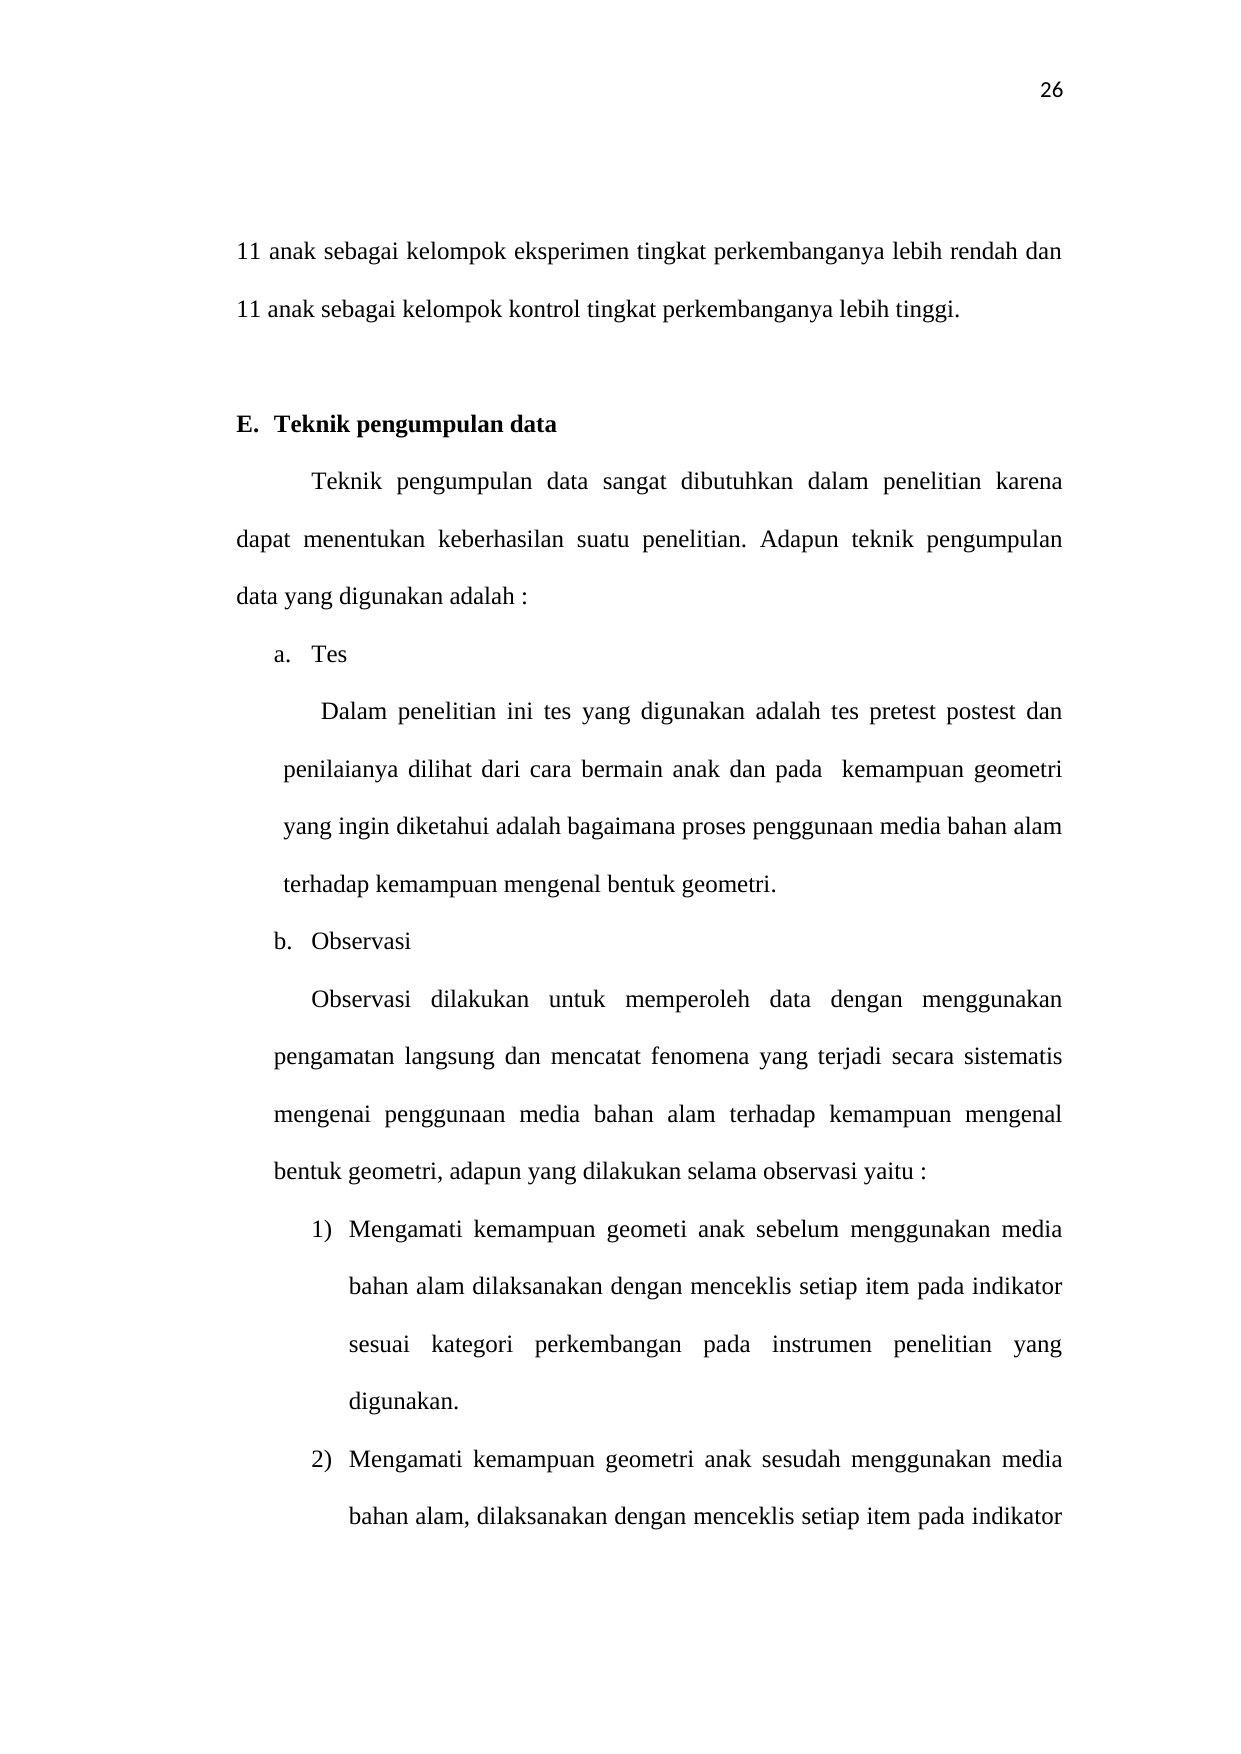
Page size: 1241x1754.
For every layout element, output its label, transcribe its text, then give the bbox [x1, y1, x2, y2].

text Teknik pengumpulan data sangat dibutuhkan dalam penelitian karena dapat menentukan keberhasilan suatu penelitian. Adapun teknik pengumpulan data yang digunakan adalah : [236, 466, 1063, 610]
list Teknik pengumpulan data [236, 409, 1063, 437]
list Mengamati kemampuan geometi anak sebelum menggunakan media bahan alam dilaksanakan dengan menceklis setiap item pada indikator sesuai kategori perkembangan pada instrumen penelitian yang digunakan. [311, 1214, 1063, 1415]
list Observasi [274, 926, 1063, 955]
text Observasi dilakukan untuk memperoleh data dengan menggunakan pengamatan langsung dan mencatat fenomena yang terjadi secara sistematis mengenai penggunaan media bahan alam terhadap kemampuan mengenal bentuk geometri, adapun yang dilakukan selama observasi yaitu : [274, 984, 1063, 1185]
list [311, 1444, 1063, 1530]
list Tes [274, 639, 1063, 667]
text Dalam penelitian ini tes yang digunakan adalah tes pretest postest dan penilaianya dilihat dari cara bermain anak dan pada kemampuan geometri yang ingin diketahui adalah bagaimana proses penggunaan media bahan alam terhadap kemampuan mengenal bentuk geometri. [283, 696, 1063, 897]
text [236, 236, 1063, 322]
